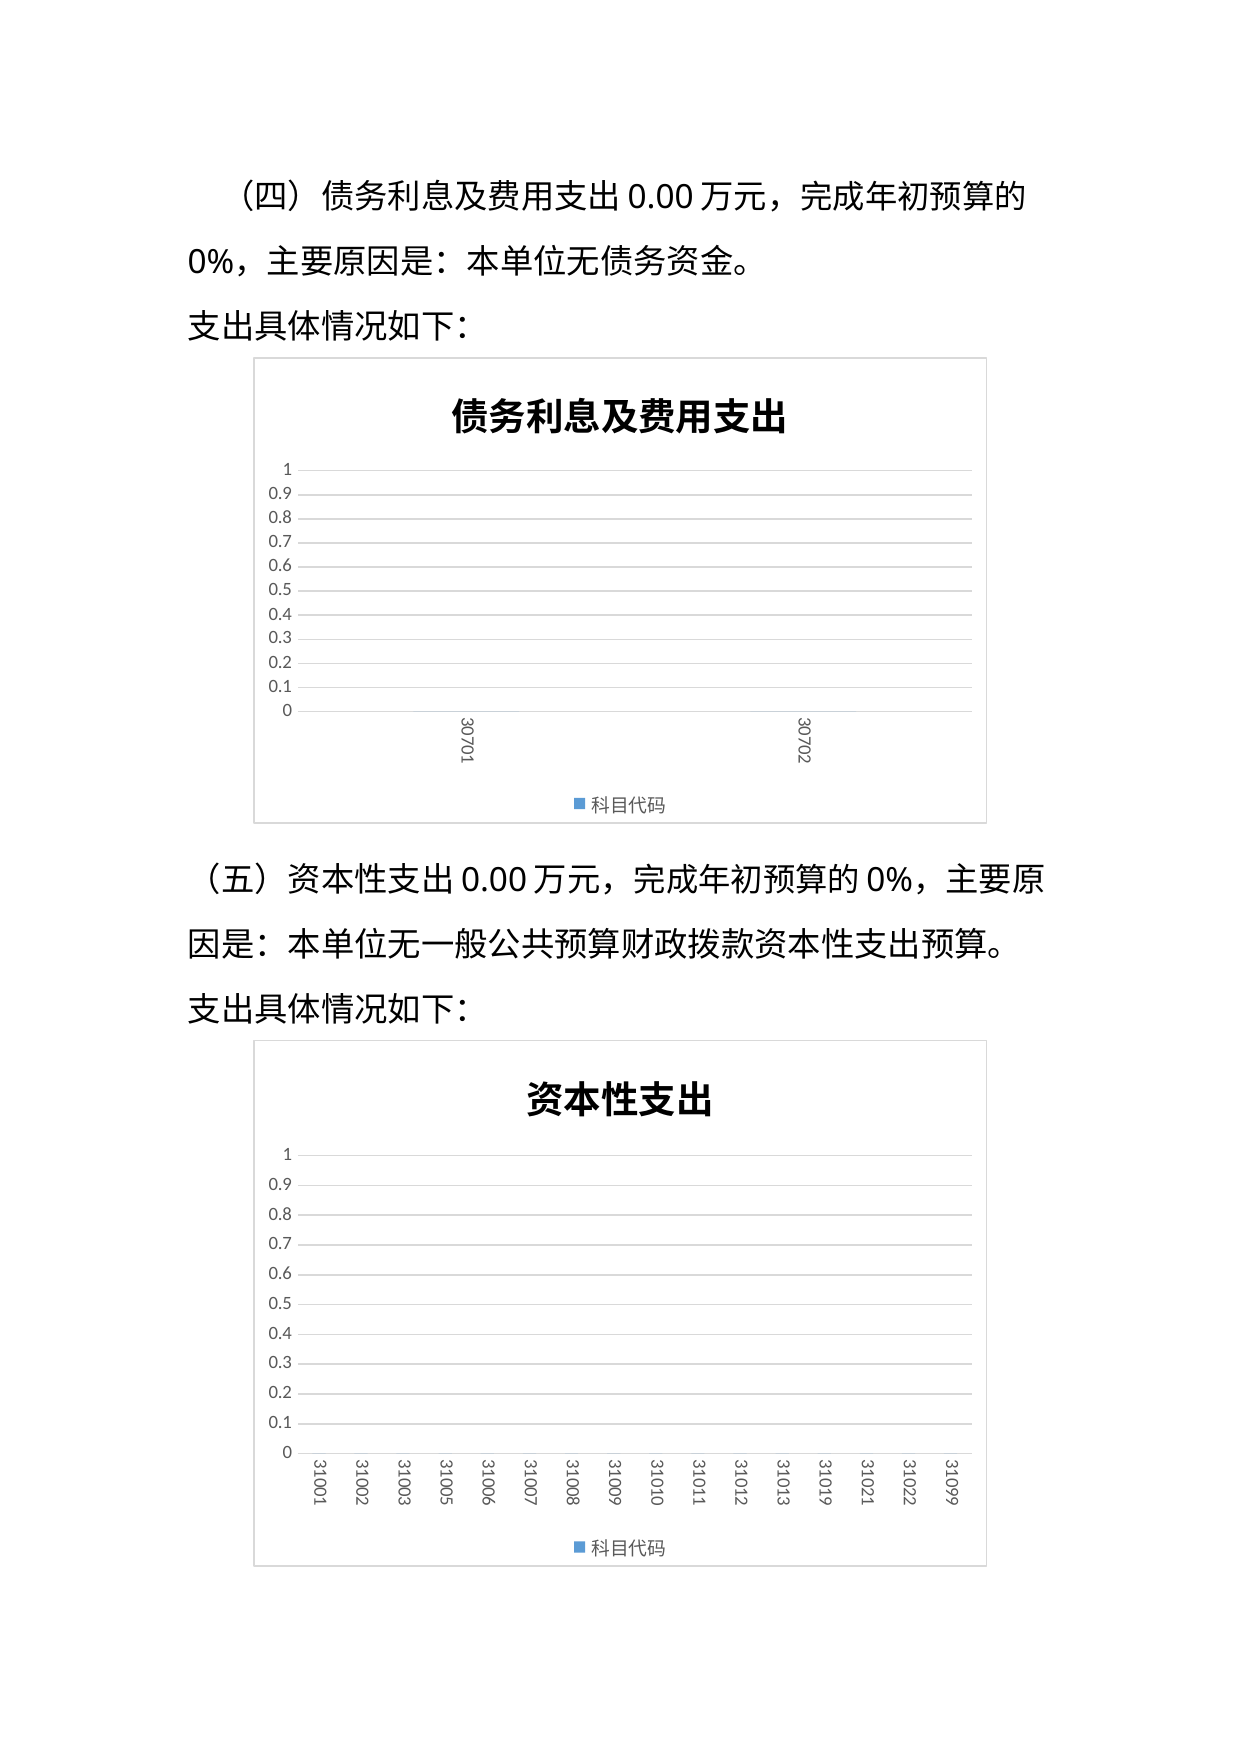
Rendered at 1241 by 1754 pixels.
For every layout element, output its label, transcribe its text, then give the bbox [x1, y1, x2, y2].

text 支出具体情况如下： [187, 292, 1053, 357]
list （四）债务利息及费用支出0.00万元，完成年初预算的0%，主要原因是：本单位无债务资金。 [187, 162, 1053, 292]
list （五）资本性支出0.00万元，完成年初预算的0%，主要原因是：本单位无一般公共预算财政拨款资本性支出预算。 [187, 844, 1053, 974]
text 支出具体情况如下： [187, 974, 1053, 1039]
